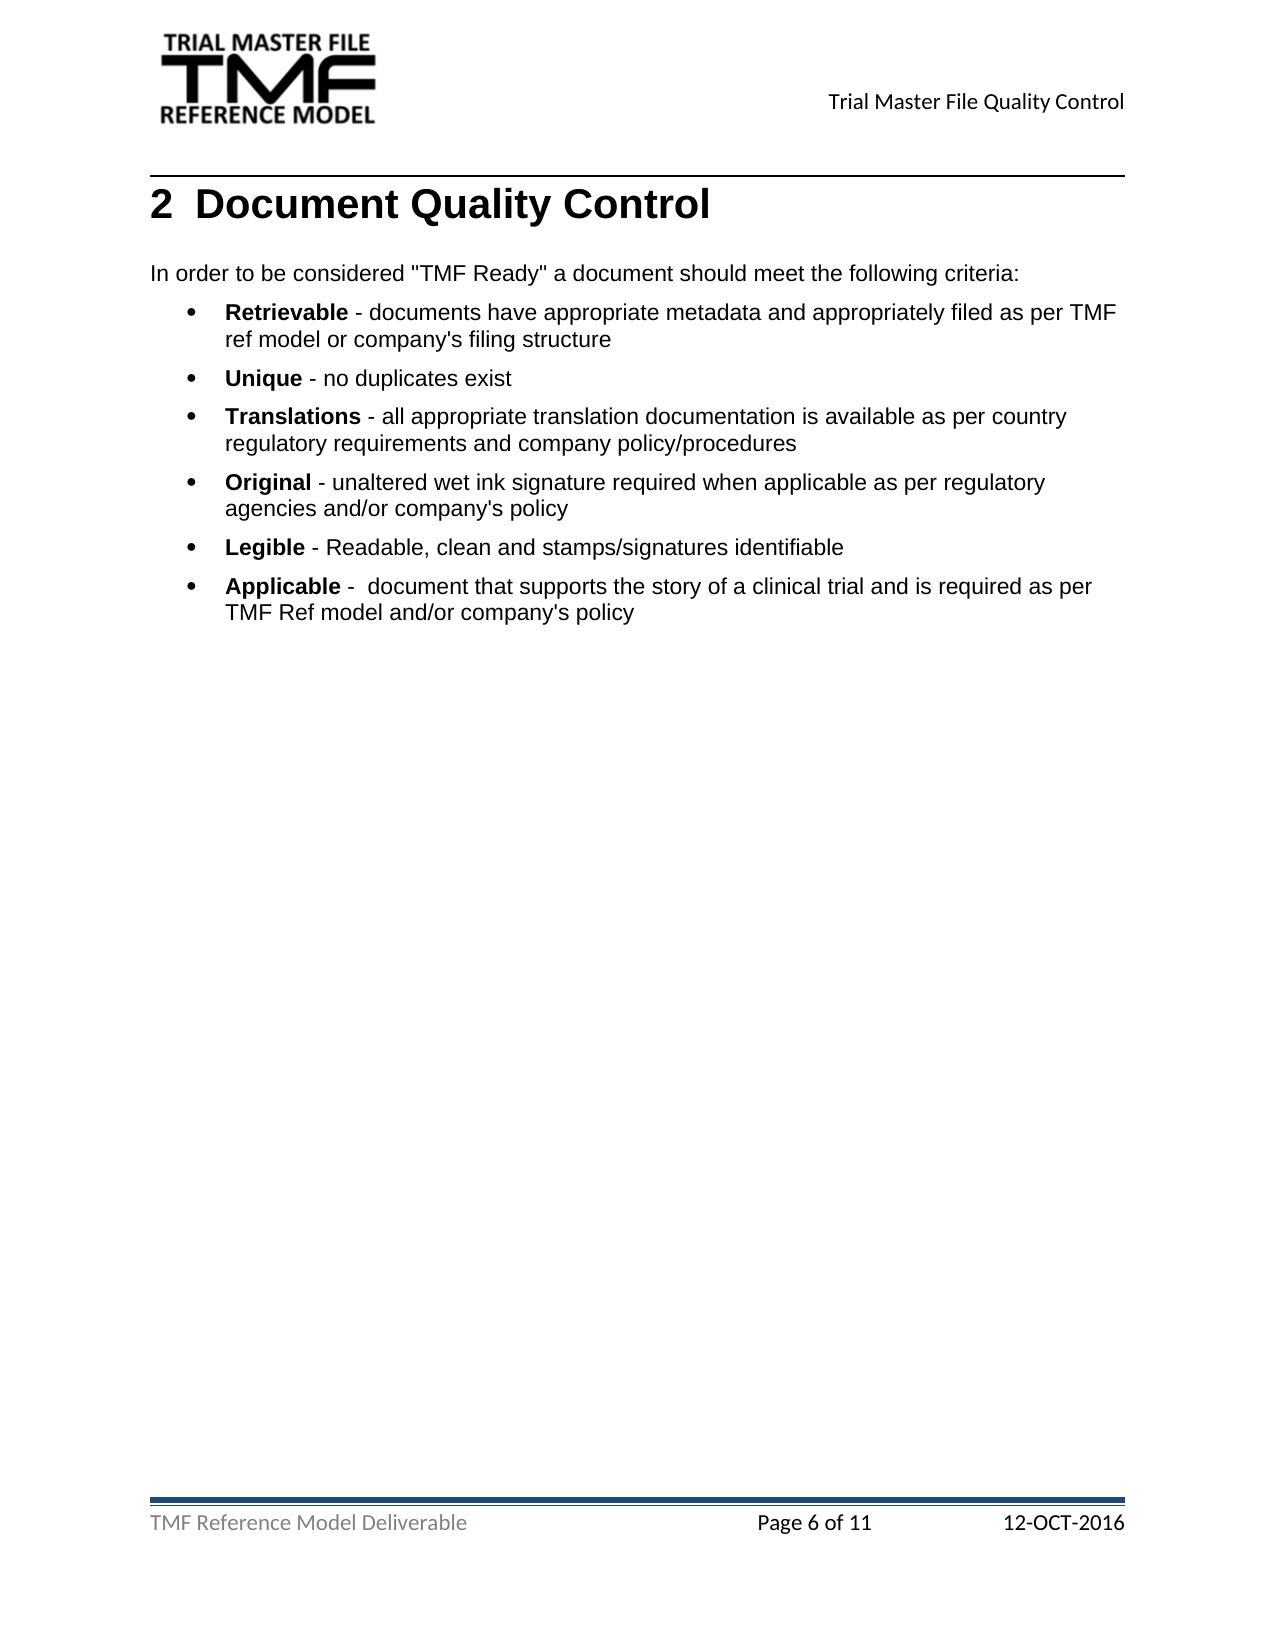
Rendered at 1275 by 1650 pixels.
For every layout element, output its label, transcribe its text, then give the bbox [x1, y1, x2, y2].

picture [150, 25, 389, 130]
list Translations - all appropriate translation documentation is available as per country regulatory requirements and company policy/procedures [187, 403, 1125, 456]
list Applicable - document that supports the story of a clinical trial and is required as per TMF Ref model and/or company's policy [187, 573, 1125, 625]
list Original - unaltered wet ink signature required when applicable as per regulatory agencies and/or company's policy [187, 468, 1125, 521]
list Legible - Readable, clean and stamps/signatures identifiable [187, 534, 1125, 560]
text In order to be considered "TMF Ready" a document should meet the following criteria: [150, 260, 1125, 287]
list Retrievable - documents have appropriate metadata and appropriately filed as per TMF ref model or company's filing structure [187, 299, 1125, 352]
list Unique - no duplicates exist [187, 364, 1125, 391]
subtitle Document Quality Control [150, 177, 1125, 227]
